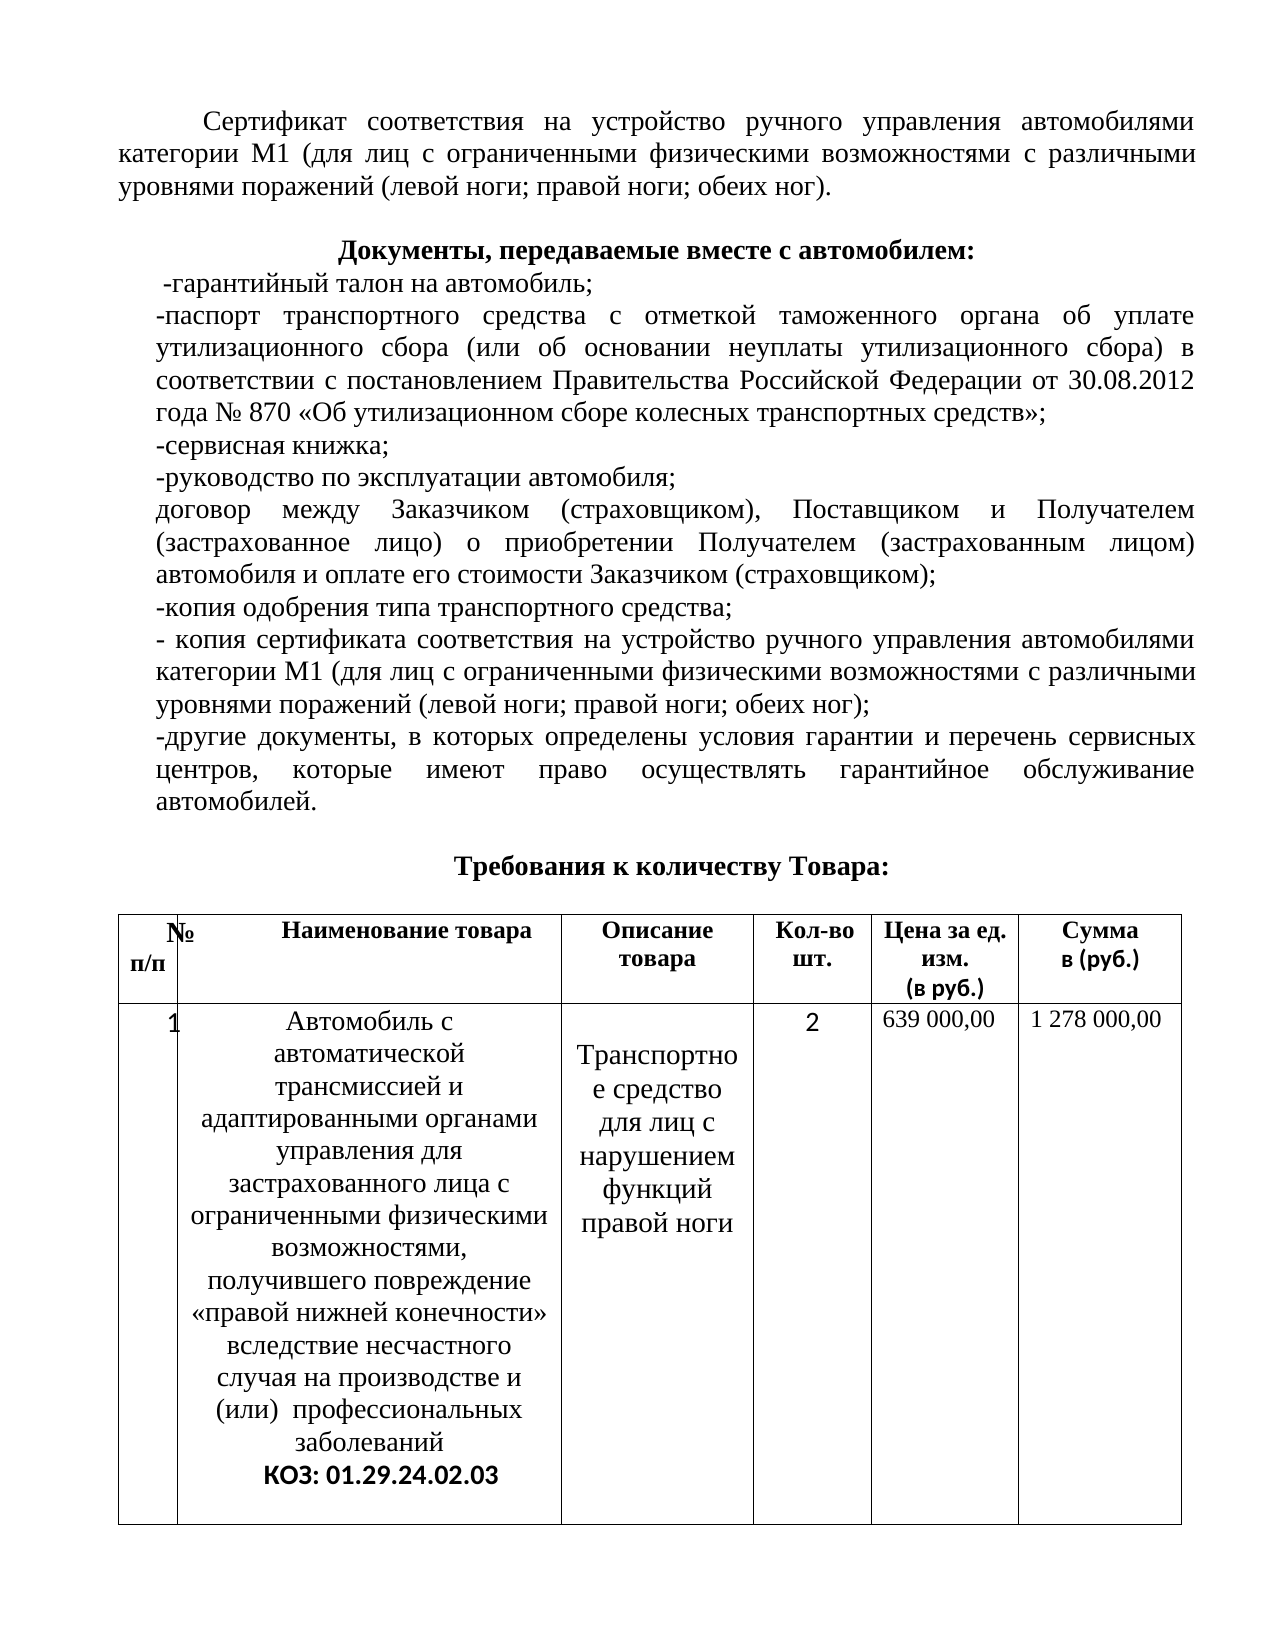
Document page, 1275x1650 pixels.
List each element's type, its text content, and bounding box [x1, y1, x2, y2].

table_header Кол-во шт. [754, 915, 871, 1003]
text -другие документы, в которых определены условия гарантии и перечень сервисных центров, которые имеют право осуществлять гарантийное обслуживание автомобилей. [156, 719, 1196, 816]
text -гарантийный талон на автомобиль; [156, 266, 1196, 298]
text -копия одобрения типа транспортного средства; [156, 590, 1196, 622]
table_cell Транспортное средство для лиц с нарушением функций правой ноги [562, 1004, 753, 1524]
table_header Цена за ед. изм. (в руб.) [872, 915, 1018, 1003]
table_header Описание товара [562, 915, 753, 1003]
text договор между Заказчиком (страховщиком), Поставщиком и Получателем (застрахованное лицо) о приобретении Получателем (застрахованным лицом) автомобиля и оплате его стоимости Заказчиком (страховщиком); [156, 492, 1196, 590]
table_cell 639 000,00 [872, 1004, 1018, 1524]
table_cell 1 [119, 1004, 177, 1524]
table_cell Автомобиль с автоматической трансмиссией и адаптированными органами управления для застрахованного лица с ограниченными физическими возможностями, получившего повреждение «правой нижней конечности» вследствие несчастного случая на производстве и (или) профессиональных заболеваний КОЗ: 01.29.24.02.03 [178, 1004, 561, 1524]
text Сертификат соответствия на устройство ручного управления автомобилями категории М1 (для лиц с ограниченными физическими возможностями с различными уровнями поражений (левой ноги; правой ноги; обеих ног). [118, 104, 1196, 201]
table_header Наименование товара [178, 915, 561, 1003]
text -сервисная книжка; [156, 428, 1196, 460]
table_cell 2 [754, 1004, 871, 1524]
text - копия сертификата соответствия на устройство ручного управления автомобилями категории М1 (для лиц с ограниченными физическими возможностями с различными уровнями поражений (левой ноги; правой ноги; обеих ног); [156, 622, 1196, 719]
text Документы, передаваемые вместе с автомобилем: [118, 233, 1196, 266]
text -паспорт транспортного средства с отметкой таможенного органа об уплате утилизационного сбора (или об основании неуплаты утилизационного сбора) в соответствии с постановлением Правительства Российской Федерации от 30.08.2012 года № 870 «Об утилизационном сборе колесных транспортных средств»; [156, 298, 1196, 428]
table_header №п/п [119, 915, 177, 1003]
table_header Сумма в (руб.) [1019, 915, 1181, 1003]
table_cell 1 278 000,00 [1019, 1004, 1181, 1524]
text Требования к количеству Товара: [148, 849, 1196, 881]
text -руководство по эксплуатации автомобиля; [156, 460, 1196, 492]
